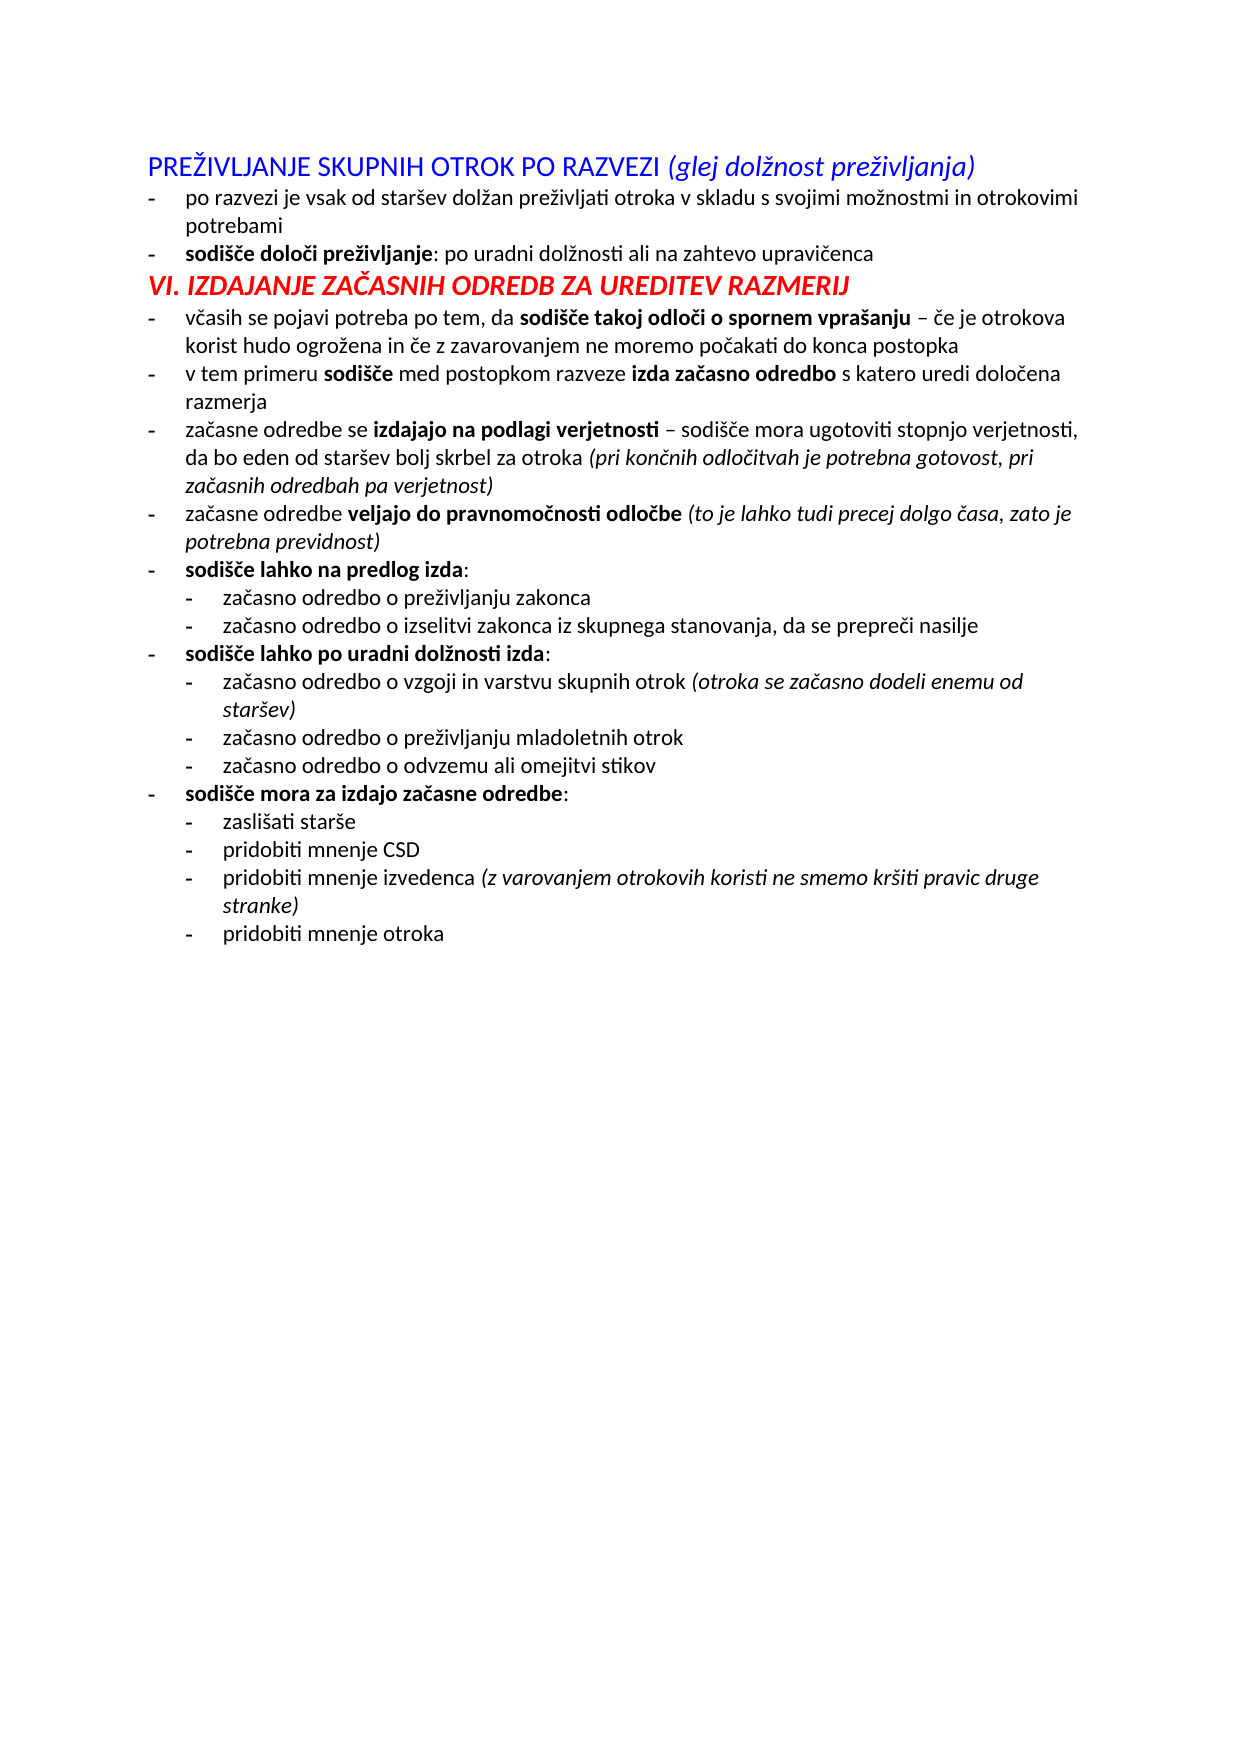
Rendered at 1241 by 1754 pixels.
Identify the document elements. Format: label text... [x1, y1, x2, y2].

list po razvezi je vsak od staršev dolžan preživljati otroka v skladu s svojimi možnostmi in otrokovimi potrebami [148, 183, 1093, 239]
list včasih se pojavi potreba po tem, da sodišče takoj odloči o spornem vprašanju – če je otrokova korist hudo ogrožena in če z zavarovanjem ne moremo počakati do konca postopka [148, 303, 1093, 359]
list začasno odredbo o preživljanju mladoletnih otrok [185, 723, 1093, 751]
list začasno odredbo o izselitvi zakonca iz skupnega stanovanja, da se prepreči nasilje [185, 611, 1093, 639]
list pridobiti mnenje otroka [185, 919, 1093, 947]
list začasno odredbo o odvzemu ali omejitvi stikov [185, 751, 1093, 779]
list začasno odredbo o preživljanju zakonca [185, 583, 1093, 611]
list začasne odredbe se izdajajo na podlagi verjetnosti – sodišče mora ugotoviti stopnjo verjetnosti, da bo eden od staršev bolj skrbel za otroka (pri končnih odločitvah je potrebna gotovost, pri začasnih odredbah pa verjetnost) [148, 415, 1093, 499]
list sodišče mora za izdajo začasne odredbe: [148, 779, 1093, 807]
list pridobiti mnenje izvedenca (z varovanjem otrokovih koristi ne smemo kršiti pravic druge stranke) [185, 863, 1093, 919]
subtitle PREŽIVLJANJE SKUPNIH OTROK PO RAZVEZI (glej dolžnost preživljanja) [148, 148, 1093, 183]
list zaslišati starše [185, 807, 1093, 835]
list v tem primeru sodišče med postopkom razveze izda začasno odredbo s katero uredi določena razmerja [148, 359, 1093, 415]
subtitle VI. IZDAJANJE ZAČASNIH ODREDB ZA UREDITEV RAZMERIJ [148, 267, 1093, 303]
list sodišče lahko na predlog izda: [148, 555, 1093, 583]
list sodišče določi preživljanje: po uradni dolžnosti ali na zahtevo upravičenca [148, 239, 1093, 267]
list sodišče lahko po uradni dolžnosti izda: [148, 639, 1093, 667]
list pridobiti mnenje CSD [185, 835, 1093, 863]
list začasne odredbe veljajo do pravnomočnosti odločbe (to je lahko tudi precej dolgo časa, zato je potrebna previdnost) [148, 499, 1093, 555]
list začasno odredbo o vzgoji in varstvu skupnih otrok (otroka se začasno dodeli enemu od staršev) [185, 667, 1093, 723]
